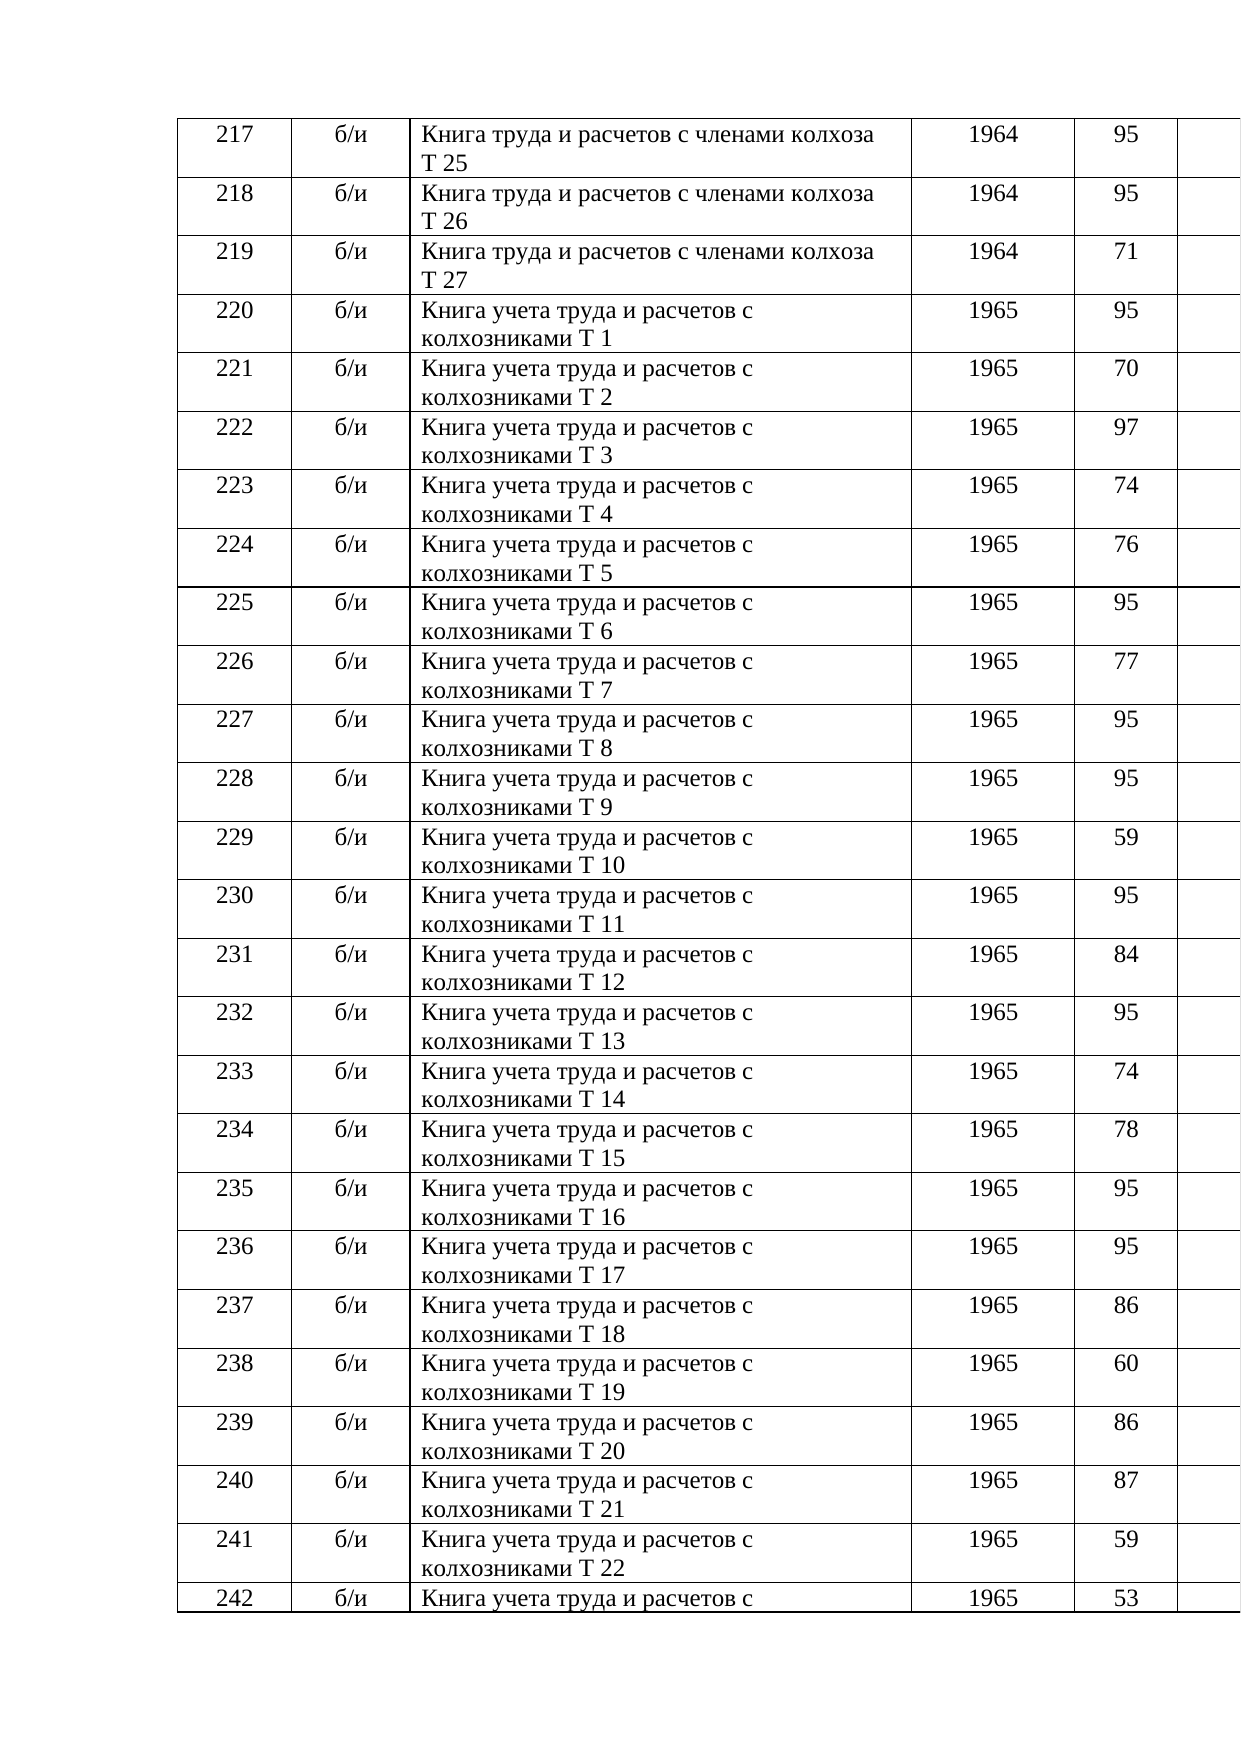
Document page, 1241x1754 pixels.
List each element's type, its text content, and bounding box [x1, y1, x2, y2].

table_cell 1965 [912, 763, 1074, 821]
table_cell б/и [292, 880, 409, 938]
table_cell 237 [178, 1290, 291, 1347]
table_cell 232 [178, 997, 291, 1055]
table_cell 230 [178, 880, 291, 938]
table_cell 241 [178, 1524, 291, 1582]
table_cell 224 [178, 529, 291, 586]
table_cell 95 [1075, 1173, 1177, 1230]
table_cell б/и [292, 588, 409, 645]
table_cell б/и [292, 705, 409, 762]
table_cell [1178, 1114, 1240, 1172]
table_cell [1178, 763, 1240, 821]
table_cell Книга учета труда и расчетов с колхозниками Т 3 [411, 412, 911, 469]
table_cell Книга учета труда и расчетов с колхозниками Т 6 [411, 588, 911, 645]
table_cell [1178, 705, 1240, 762]
table_cell Книга учета труда и расчетов с колхозниками Т 16 [411, 1173, 911, 1230]
table_cell Книга учета труда и расчетов с колхозниками Т 8 [411, 705, 911, 762]
table_cell Книга труда и расчетов с членами колхоза Т 26 [411, 178, 911, 235]
table_cell 223 [178, 470, 291, 528]
table_cell б/и [292, 1349, 409, 1406]
table_cell б/и [292, 178, 409, 235]
table_cell 1965 [912, 588, 1074, 645]
table_cell б/и [292, 1583, 409, 1611]
table_cell б/и [292, 1407, 409, 1464]
table_cell б/и [292, 1524, 409, 1582]
table_cell б/и [292, 236, 409, 294]
table_cell б/и [292, 295, 409, 352]
table_cell 1964 [912, 119, 1074, 177]
table_cell Книга труда и расчетов с членами колхоза Т 25 [411, 119, 911, 177]
table_cell 1965 [912, 470, 1074, 528]
table_cell 77 [1075, 646, 1177, 703]
table_cell 70 [1075, 353, 1177, 411]
table_cell Книга учета труда и расчетов с колхозниками Т 11 [411, 880, 911, 938]
table_cell б/и [292, 470, 409, 528]
table_cell 86 [1075, 1290, 1177, 1347]
table_cell Книга учета труда и расчетов с колхозниками Т 7 [411, 646, 911, 703]
table_cell Книга учета труда и расчетов с колхозниками Т 17 [411, 1231, 911, 1289]
table_cell б/и [292, 119, 409, 177]
table_cell 84 [1075, 939, 1177, 996]
table_cell 95 [1075, 763, 1177, 821]
table_cell [1178, 1231, 1240, 1289]
table_cell 1965 [912, 412, 1074, 469]
table_cell 217 [178, 119, 291, 177]
table_cell 95 [1075, 588, 1177, 645]
table_cell [1178, 588, 1240, 645]
table_cell 87 [1075, 1466, 1177, 1523]
table_cell 231 [178, 939, 291, 996]
table_cell [1178, 236, 1240, 294]
table_cell 95 [1075, 295, 1177, 352]
table_cell б/и [292, 1290, 409, 1347]
table_cell 220 [178, 295, 291, 352]
table_cell б/и [292, 1466, 409, 1523]
table_cell Книга учета труда и расчетов с колхозниками Т 20 [411, 1407, 911, 1464]
table_cell [1178, 1407, 1240, 1464]
table_cell [1178, 295, 1240, 352]
table_cell 1965 [912, 939, 1074, 996]
table_cell 1965 [912, 295, 1074, 352]
table_cell б/и [292, 997, 409, 1055]
table_cell 1965 [912, 1583, 1074, 1611]
table_cell [1178, 353, 1240, 411]
table_cell 1965 [912, 353, 1074, 411]
table_cell Книга учета труда и расчетов с колхозниками Т 13 [411, 997, 911, 1055]
table_cell [1178, 1583, 1240, 1611]
table_cell 236 [178, 1231, 291, 1289]
table_cell 76 [1075, 529, 1177, 586]
table_cell 59 [1075, 1524, 1177, 1582]
table_cell 95 [1075, 997, 1177, 1055]
table_cell 59 [1075, 822, 1177, 879]
table_cell [1178, 646, 1240, 703]
table_cell Книга учета труда и расчетов с колхозниками Т 15 [411, 1114, 911, 1172]
table_cell [1178, 1056, 1240, 1113]
table_cell 229 [178, 822, 291, 879]
table_cell Книга учета труда и расчетов с колхозниками Т 2 [411, 353, 911, 411]
table_cell [1178, 119, 1240, 177]
table_cell б/и [292, 939, 409, 996]
table_cell 1965 [912, 529, 1074, 586]
table_cell 1965 [912, 822, 1074, 879]
table_cell 1965 [912, 1524, 1074, 1582]
table_cell 1965 [912, 646, 1074, 703]
table_cell 242 [178, 1583, 291, 1611]
table_cell 1965 [912, 880, 1074, 938]
table_cell Книга учета труда и расчетов с колхозниками Т 22 [411, 1524, 911, 1582]
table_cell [411, 1583, 911, 1611]
table_cell 97 [1075, 412, 1177, 469]
table_cell [1178, 1173, 1240, 1230]
table_cell [1178, 178, 1240, 235]
table_cell 240 [178, 1466, 291, 1523]
table_cell [1178, 822, 1240, 879]
table_cell [1178, 880, 1240, 938]
table_cell [1178, 939, 1240, 996]
table_cell [1178, 529, 1240, 586]
table_cell 71 [1075, 236, 1177, 294]
table_cell Книга учета труда и расчетов с колхозниками Т 5 [411, 529, 911, 586]
table_cell б/и [292, 353, 409, 411]
table_cell 95 [1075, 119, 1177, 177]
table_cell [1178, 1349, 1240, 1406]
table_cell 95 [1075, 705, 1177, 762]
table_cell 1965 [912, 1173, 1074, 1230]
table_cell б/и [292, 1173, 409, 1230]
table_cell 1965 [912, 997, 1074, 1055]
table_cell 74 [1075, 1056, 1177, 1113]
table_cell 1964 [912, 236, 1074, 294]
table_cell 225 [178, 588, 291, 645]
table_cell Книга учета труда и расчетов с колхозниками Т 18 [411, 1290, 911, 1347]
table_cell 74 [1075, 470, 1177, 528]
table_cell 222 [178, 412, 291, 469]
table_cell б/и [292, 646, 409, 703]
table_cell 95 [1075, 880, 1177, 938]
table_cell Книга учета труда и расчетов с колхозниками Т 21 [411, 1466, 911, 1523]
table_cell 221 [178, 353, 291, 411]
table_cell 95 [1075, 1231, 1177, 1289]
table_cell б/и [292, 822, 409, 879]
table_cell 1965 [912, 1056, 1074, 1113]
table_cell 218 [178, 178, 291, 235]
table_cell 238 [178, 1349, 291, 1406]
table_cell 1964 [912, 178, 1074, 235]
table_cell 226 [178, 646, 291, 703]
table_cell 95 [1075, 178, 1177, 235]
table_cell [1178, 412, 1240, 469]
table_cell [1178, 1524, 1240, 1582]
table_cell 1965 [912, 1231, 1074, 1289]
table_cell 234 [178, 1114, 291, 1172]
table_cell 1965 [912, 1466, 1074, 1523]
table_cell 1965 [912, 1114, 1074, 1172]
table_cell [1178, 997, 1240, 1055]
table_cell Книга учета труда и расчетов с колхозниками Т 10 [411, 822, 911, 879]
table_cell б/и [292, 1056, 409, 1113]
table_cell 239 [178, 1407, 291, 1464]
table_cell б/и [292, 1114, 409, 1172]
table_cell [1178, 470, 1240, 528]
table_cell 1965 [912, 705, 1074, 762]
table_cell 1965 [912, 1349, 1074, 1406]
table_cell б/и [292, 763, 409, 821]
table_cell 53 [1075, 1583, 1177, 1611]
table_cell [1178, 1466, 1240, 1523]
table_cell 1965 [912, 1407, 1074, 1464]
table_cell 235 [178, 1173, 291, 1230]
table_cell Книга учета труда и расчетов с колхозниками Т 12 [411, 939, 911, 996]
table_cell 228 [178, 763, 291, 821]
table_cell 60 [1075, 1349, 1177, 1406]
table_cell 233 [178, 1056, 291, 1113]
table_cell б/и [292, 529, 409, 586]
table_cell Книга учета труда и расчетов с колхозниками Т 1 [411, 295, 911, 352]
table_cell 78 [1075, 1114, 1177, 1172]
table_cell Книга труда и расчетов с членами колхоза Т 27 [411, 236, 911, 294]
table_cell [1178, 1290, 1240, 1347]
table_cell Книга учета труда и расчетов с колхозниками Т 14 [411, 1056, 911, 1113]
table_cell Книга учета труда и расчетов с колхозниками Т 4 [411, 470, 911, 528]
table_cell 1965 [912, 1290, 1074, 1347]
table_cell 219 [178, 236, 291, 294]
table_cell б/и [292, 412, 409, 469]
table_cell 227 [178, 705, 291, 762]
table_cell Книга учета труда и расчетов с колхозниками Т 9 [411, 763, 911, 821]
table_cell Книга учета труда и расчетов с колхозниками Т 19 [411, 1349, 911, 1406]
table_cell 86 [1075, 1407, 1177, 1464]
table_cell б/и [292, 1231, 409, 1289]
